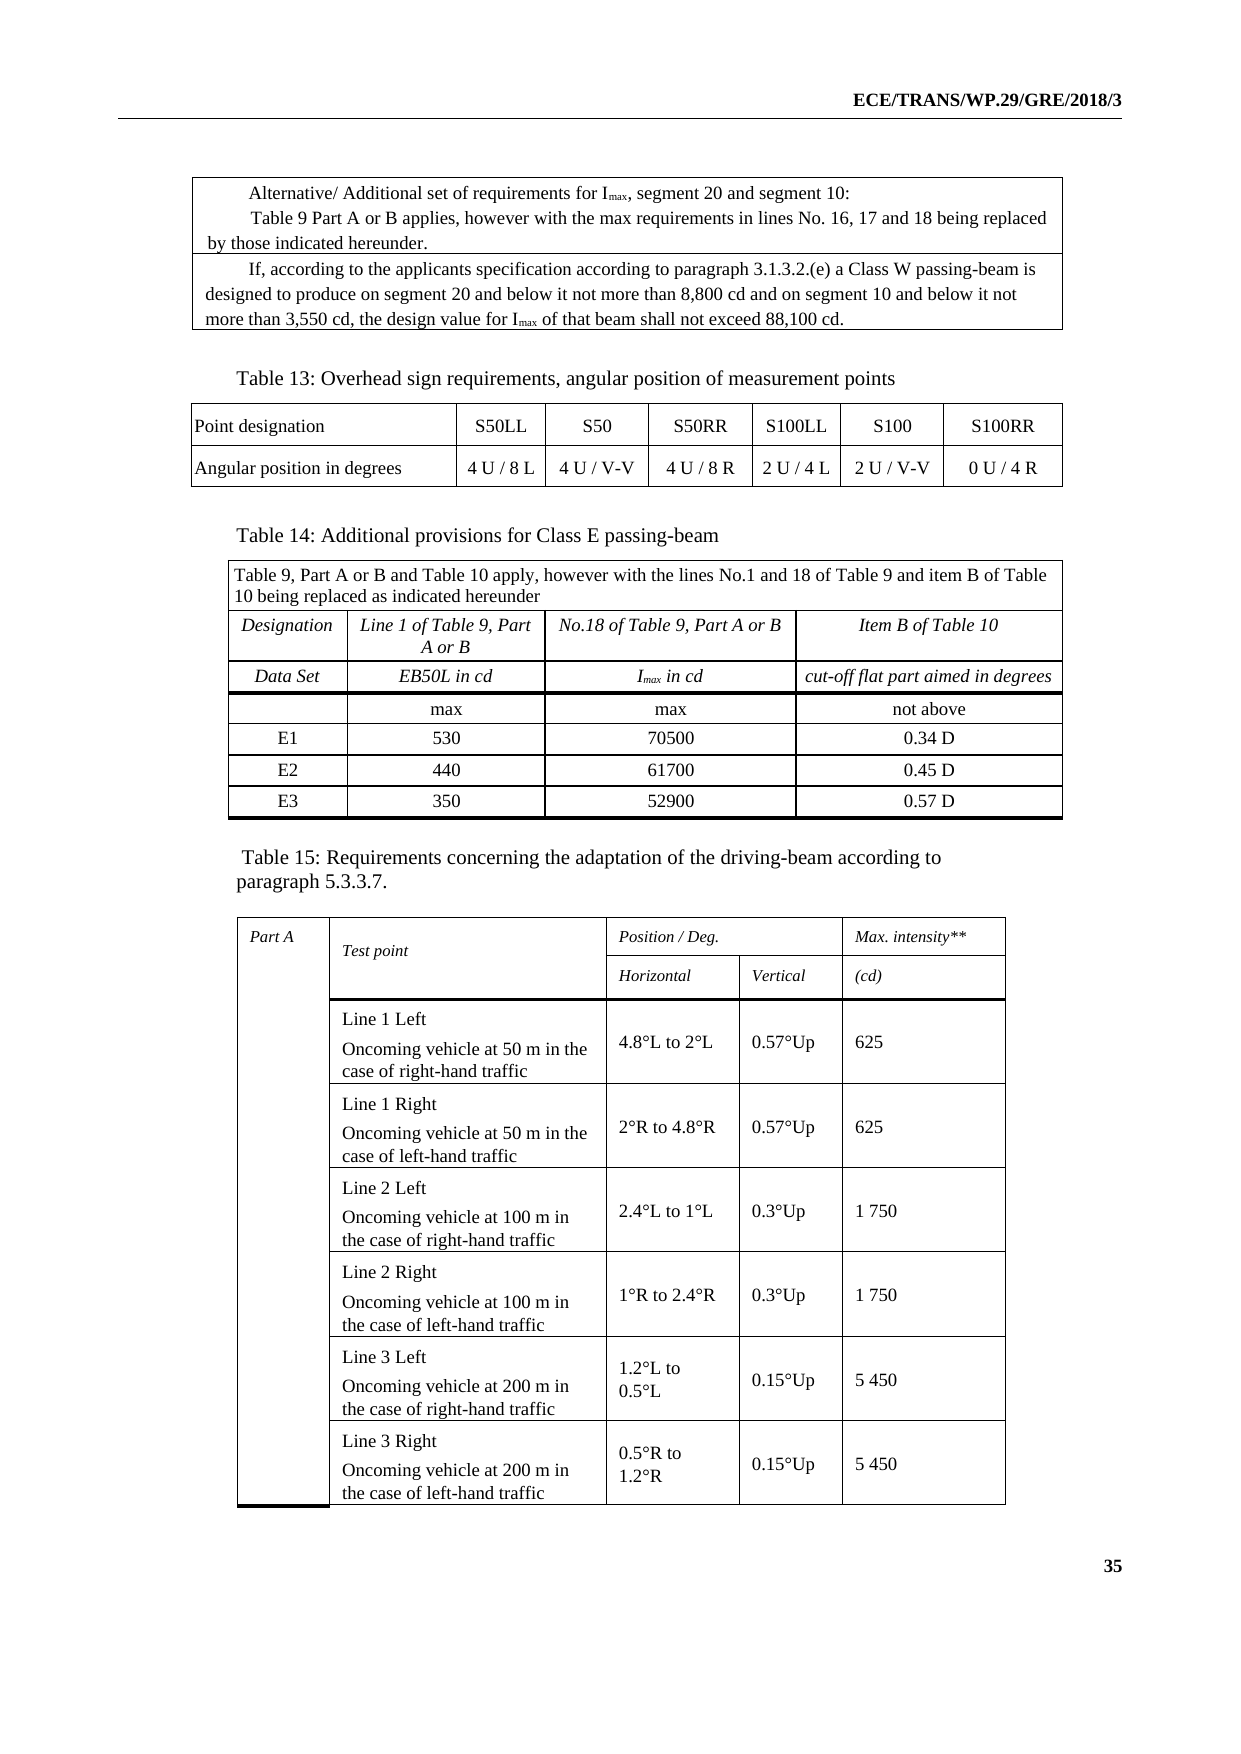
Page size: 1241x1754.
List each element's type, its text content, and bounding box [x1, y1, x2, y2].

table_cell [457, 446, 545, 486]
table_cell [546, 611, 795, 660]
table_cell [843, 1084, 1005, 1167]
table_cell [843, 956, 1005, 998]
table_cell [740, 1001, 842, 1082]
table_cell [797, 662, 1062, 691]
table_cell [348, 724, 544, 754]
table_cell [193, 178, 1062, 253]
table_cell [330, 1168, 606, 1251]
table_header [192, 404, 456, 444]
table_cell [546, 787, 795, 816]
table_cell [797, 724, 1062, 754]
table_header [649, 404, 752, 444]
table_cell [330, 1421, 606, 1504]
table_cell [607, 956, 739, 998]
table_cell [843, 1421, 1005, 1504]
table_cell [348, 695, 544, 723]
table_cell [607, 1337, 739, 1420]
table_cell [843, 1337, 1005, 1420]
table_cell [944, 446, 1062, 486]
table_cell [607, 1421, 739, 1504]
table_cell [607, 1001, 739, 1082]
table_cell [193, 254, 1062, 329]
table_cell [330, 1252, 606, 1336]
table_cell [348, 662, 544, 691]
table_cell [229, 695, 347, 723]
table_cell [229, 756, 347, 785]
text Table 14: Additional provisions for Class E passing-beam [193, 522, 1122, 547]
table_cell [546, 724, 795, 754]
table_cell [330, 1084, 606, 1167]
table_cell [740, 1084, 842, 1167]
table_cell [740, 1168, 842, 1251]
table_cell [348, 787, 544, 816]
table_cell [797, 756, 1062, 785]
text Table 13: Overhead sign requirements, angular position of measurement points [193, 365, 1122, 390]
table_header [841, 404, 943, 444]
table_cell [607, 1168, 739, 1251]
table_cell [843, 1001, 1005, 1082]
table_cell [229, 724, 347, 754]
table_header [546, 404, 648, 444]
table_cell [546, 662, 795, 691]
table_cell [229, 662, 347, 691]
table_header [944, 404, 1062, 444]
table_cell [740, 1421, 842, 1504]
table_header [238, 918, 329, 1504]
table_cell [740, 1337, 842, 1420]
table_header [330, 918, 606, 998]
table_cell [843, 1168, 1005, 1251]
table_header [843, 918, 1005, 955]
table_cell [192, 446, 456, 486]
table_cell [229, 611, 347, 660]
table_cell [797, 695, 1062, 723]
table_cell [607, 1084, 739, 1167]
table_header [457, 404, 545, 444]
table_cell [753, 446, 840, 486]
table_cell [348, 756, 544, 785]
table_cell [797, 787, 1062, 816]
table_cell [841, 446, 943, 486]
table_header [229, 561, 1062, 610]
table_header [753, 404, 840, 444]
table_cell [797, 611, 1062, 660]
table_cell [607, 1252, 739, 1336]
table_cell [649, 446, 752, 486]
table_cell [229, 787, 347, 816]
text Table 15: Requirements concerning the adaptation of the driving-beam according to paragraph 5.3.3.7. [236, 844, 1004, 893]
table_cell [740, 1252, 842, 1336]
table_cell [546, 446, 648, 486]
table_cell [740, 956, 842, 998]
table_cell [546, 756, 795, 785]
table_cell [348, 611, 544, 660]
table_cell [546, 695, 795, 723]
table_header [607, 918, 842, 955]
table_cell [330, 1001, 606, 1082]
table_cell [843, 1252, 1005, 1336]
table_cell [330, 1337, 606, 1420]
